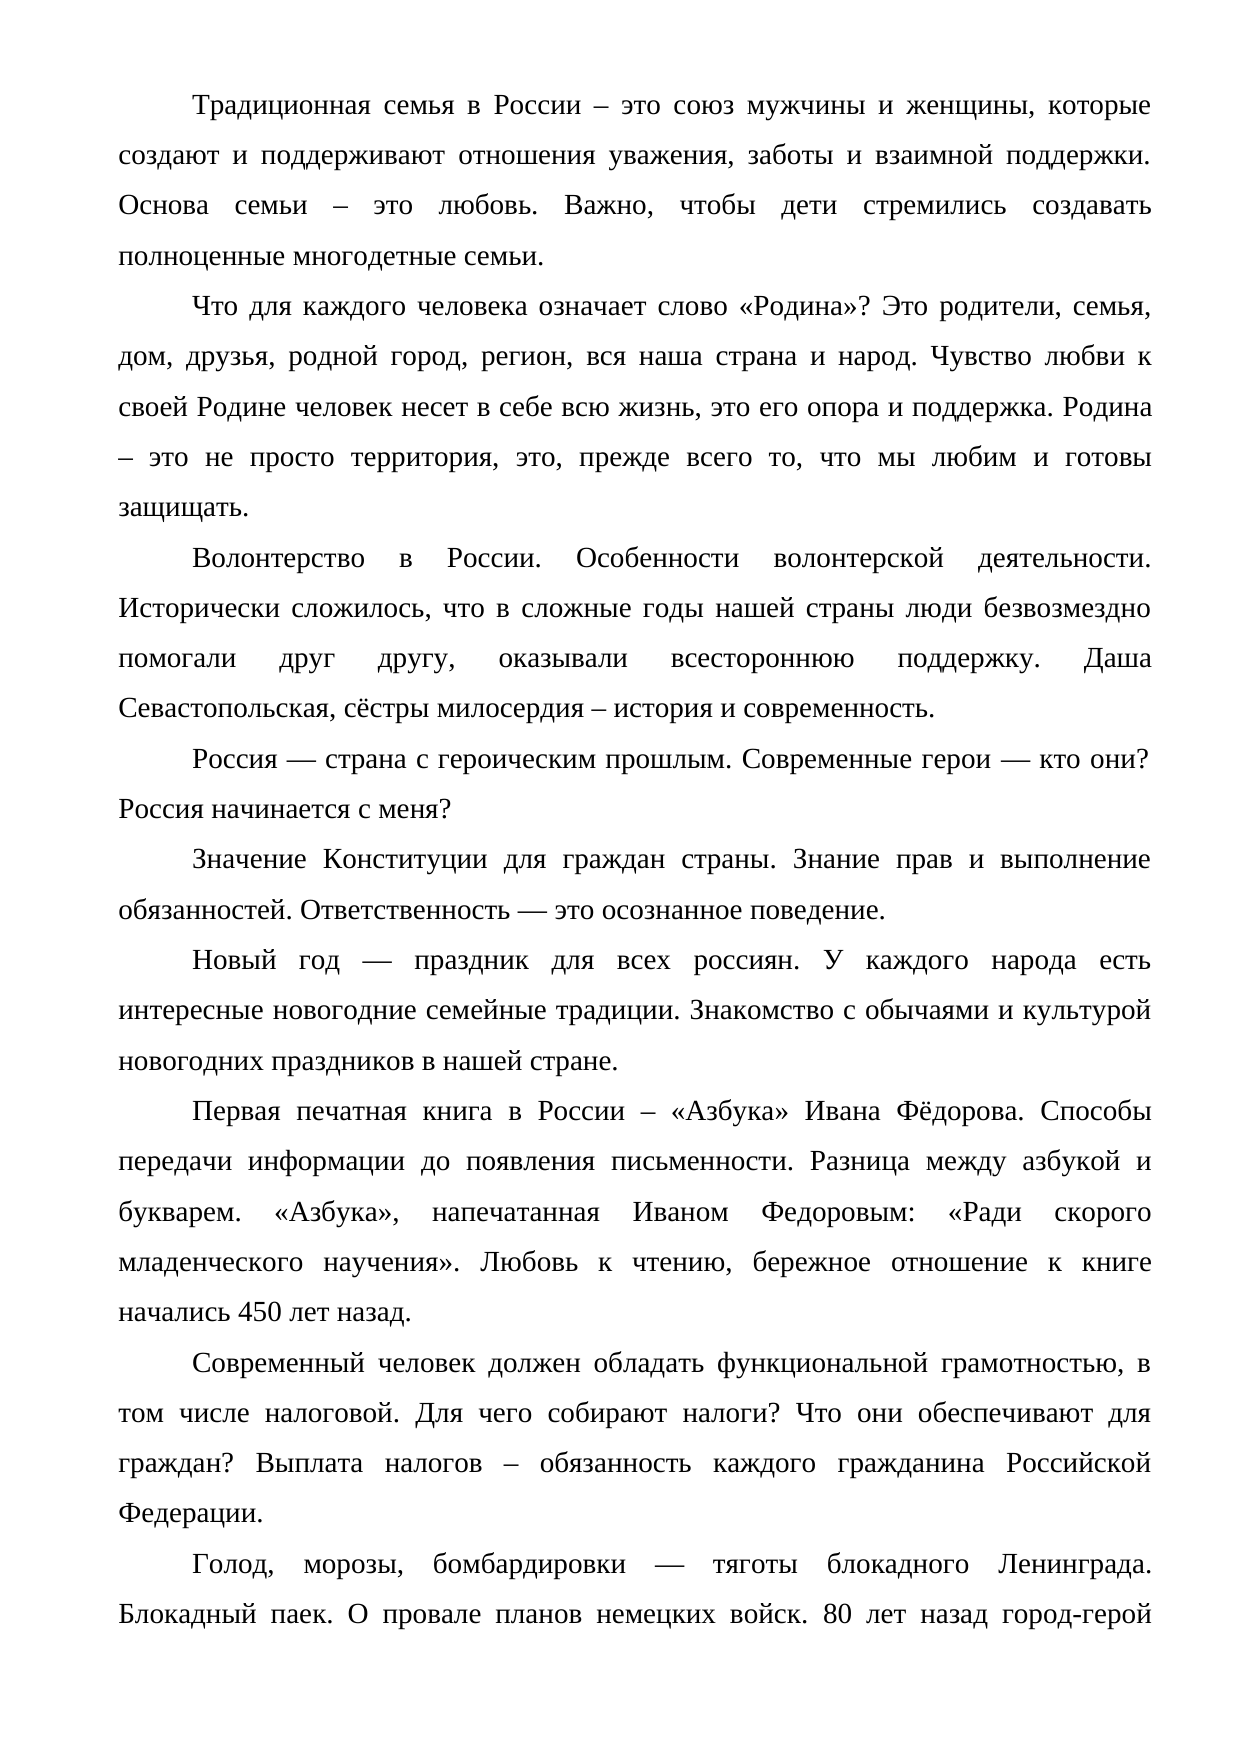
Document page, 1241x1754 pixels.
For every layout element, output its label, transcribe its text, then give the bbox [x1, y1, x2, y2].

text Что для каждого человека означает слово «Родина»? Это родители, семья, дом, друзья, родной город, регион, вся наша страна и народ. Чувство любви к своей Родине человек несет в себе всю жизнь, это его опора и поддержка. Родина – это не просто территория, это, прежде всего то, что мы любим и готовы защищать. [118, 288, 1152, 523]
text Традиционная семья в России – это союз мужчины и женщины, которые создают и поддерживают отношения уважения, заботы и взаимной поддержки. Основа семьи – это любовь. Важно, чтобы дети стремились создавать полноценные многодетные семьи. [118, 87, 1152, 271]
text Россия — страна с героическим прошлым. Современные герои — кто они? [192, 741, 1165, 774]
text Современный человек должен обладать функциональной грамотностью, в том числе налоговой. Для чего собирают налоги? Что они обеспечивают для граждан? Выплата налогов – обязанность каждого гражданина Российской Федерации. [118, 1345, 1152, 1529]
text Волонтерство в России. Особенности волонтерской деятельности. Исторически сложилось, что в сложные годы нашей страны люди безвозмездно помогали друг другу, оказывали всестороннюю поддержку. Даша Севастопольская, сёстры милосердия – история и современность. [118, 540, 1152, 724]
text Россия начинается с меня? [118, 791, 1165, 825]
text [118, 1546, 1152, 1630]
text Первая печатная книга в России – «Азбука» Ивана Фёдорова. Способы передачи информации до появления письменности. Разница между азбукой и букварем. «Азбука», напечатанная Иваном Федоровым: «Ради скорого младенческого научения». Любовь к чтению, бережное отношение к книге начались 450 лет назад. [118, 1093, 1152, 1328]
text Значение Конституции для граждан страны. Знание прав и выполнение обязанностей. Ответственность — это осознанное поведение. [118, 842, 1151, 925]
text Новый год — праздник для всех россиян. У каждого народа есть интересные новогодние семейные традиции. Знакомство с обычаями и культурой новогодних праздников в нашей стране. [118, 942, 1152, 1076]
